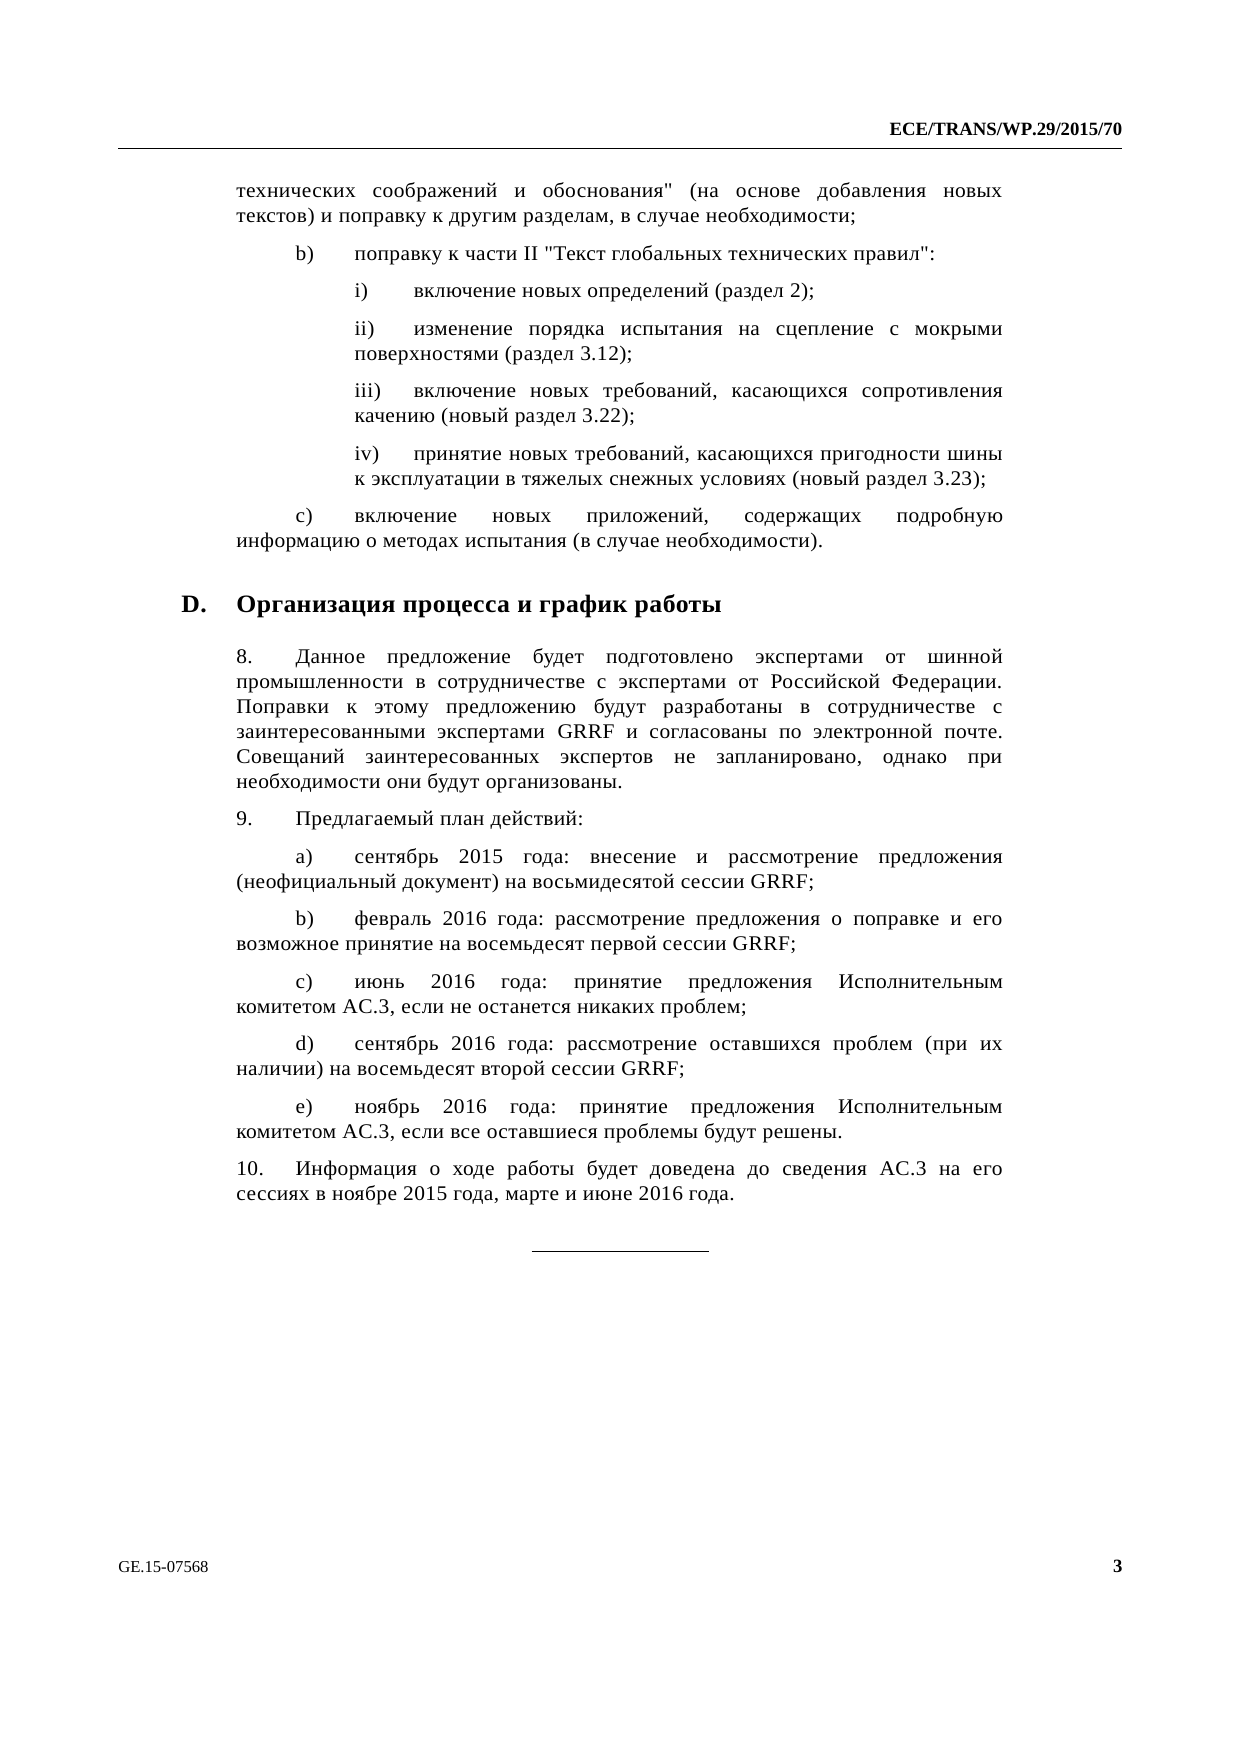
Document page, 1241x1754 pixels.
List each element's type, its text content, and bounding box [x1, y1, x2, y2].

text d) сентябрь 2016 года: рассмотрение оставшихся проблем (при их наличии) на восемьдесят второй сессии GRRF; [236, 1030, 1004, 1080]
text 8. Данное предложение будет подготовлено экспертами от шинной промышленности в сотрудничестве с экспертами от Российской Федерации. Поправки к этому предложению будут разработаны в сотрудничестве с заинтересованными экспертами GRRF и согласованы по электронной почте. Совещаний заинтересованных экспертов не запланировано, однако при необходимости они будут организованы. [236, 643, 1004, 793]
text 9. Предлагаемый план действий: [236, 805, 1004, 830]
text D. Организация процесса и график работы [118, 590, 1004, 618]
text e) ноябрь 2016 года: принятие предложения Исполнительным комитетом AC.3, если все оставшиеся проблемы будут решены. [236, 1093, 1004, 1143]
text c) июнь 2016 года: принятие предложения Исполнительным комитетом AC.3, если не останется никаких проблем; [236, 968, 1004, 1018]
text ii) изменение порядка испытания на сцепление с мокрыми поверхностями (раздел 3.12); [236, 315, 1004, 365]
text с) включение новых приложений, содержащих подробную информацию о методах испытания (в случае необходимости). [236, 502, 1004, 552]
text b) поправку к части II "Текст глобальных технических правил": [236, 240, 1004, 265]
text b) февраль 2016 года: рассмотрение предложения о поправке и его возможное принятие на восемьдесят первой сессии GRRF; [236, 905, 1004, 955]
text iii) включение новых требований, касающихся сопротивления качению (новый раздел 3.22); [236, 377, 1004, 427]
text iv) принятие новых требований, касающихся пригодности шины к эксплуатации в тяжелых снежных условиях (новый раздел 3.23); [236, 440, 1004, 490]
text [236, 177, 1004, 227]
text a) сентябрь 2015 года: внесение и рассмотрение предложения (неофициальный документ) на восьмидесятой сессии GRRF; [236, 843, 1004, 893]
text i) включение новых определений (раздел 2); [236, 277, 1004, 302]
text 10. Информация о ходе работы будет доведена до сведения AC.3 на его сессиях в ноябре 2015 года, марте и июне 2016 года. [236, 1155, 1004, 1205]
